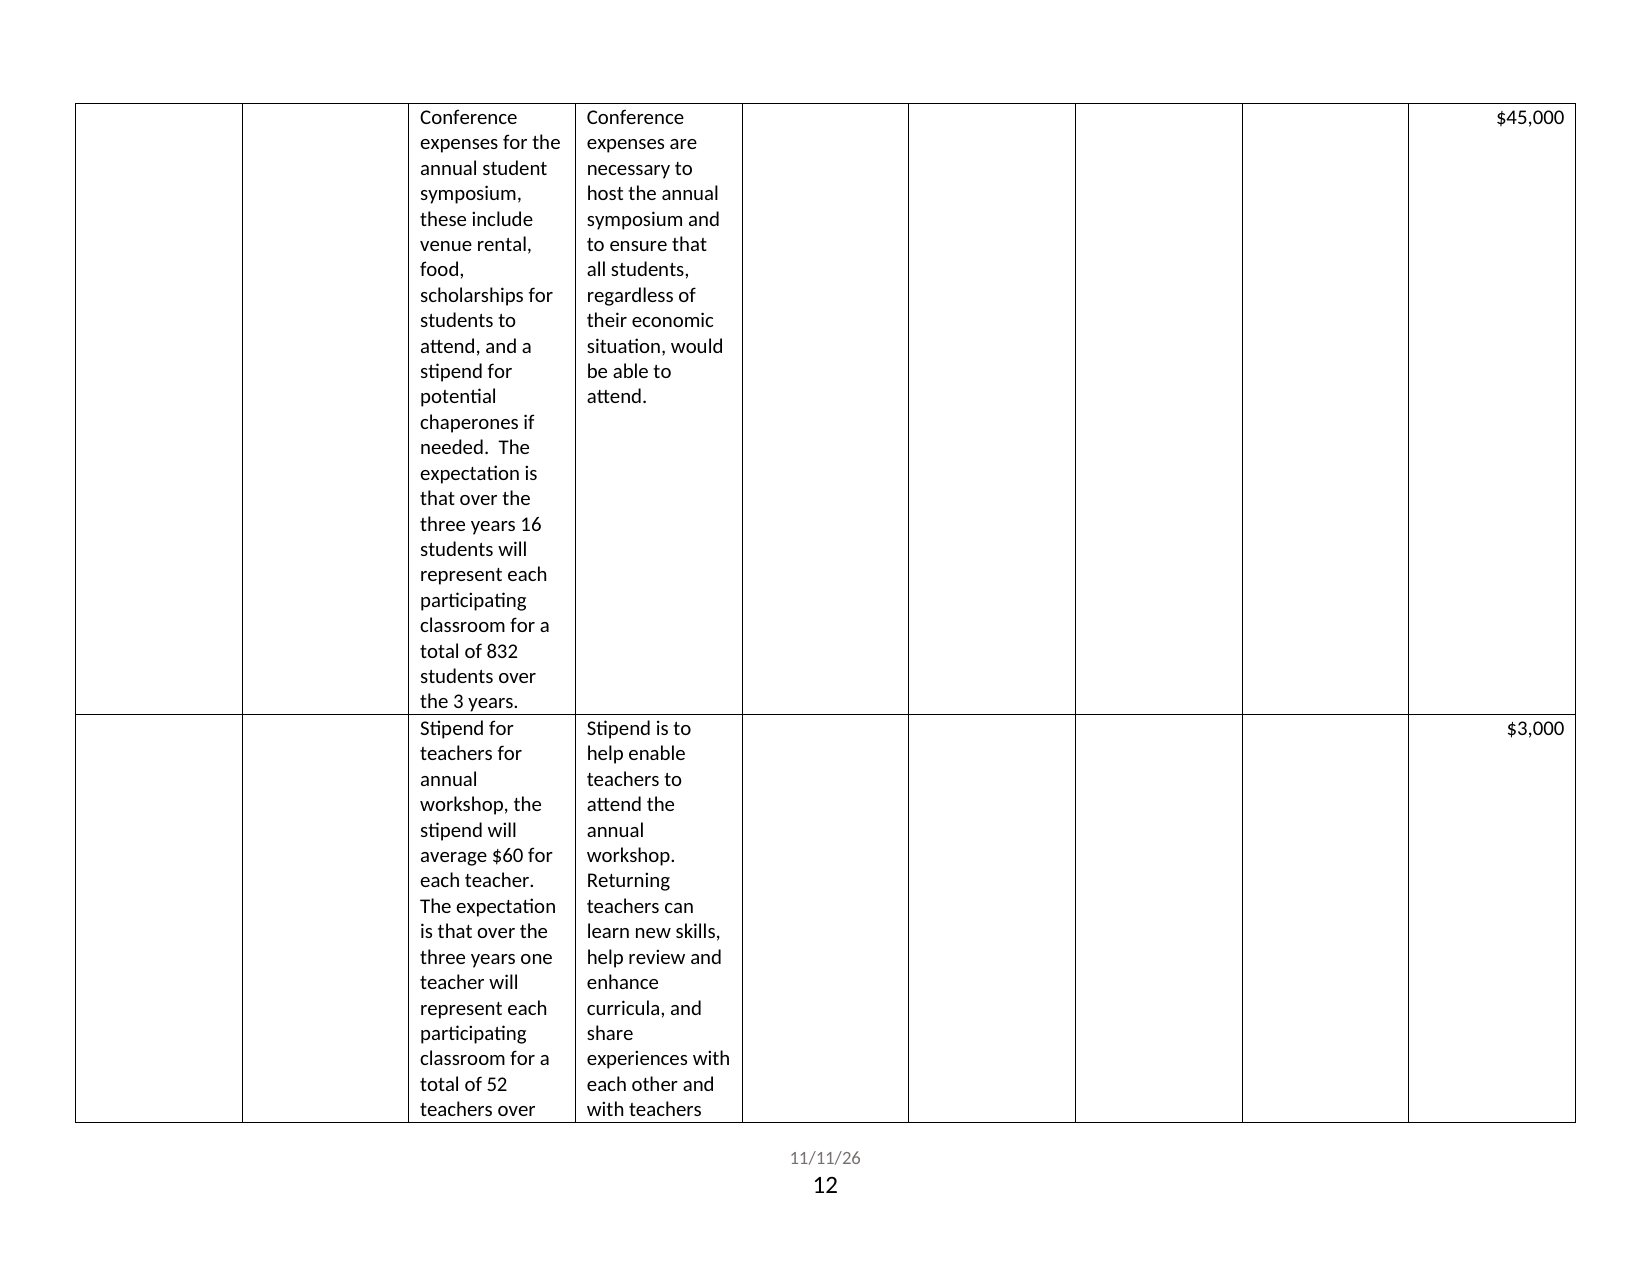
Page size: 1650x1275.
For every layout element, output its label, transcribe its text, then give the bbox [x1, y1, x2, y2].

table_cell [576, 715, 742, 1122]
table_cell [1243, 715, 1408, 1122]
table_cell [909, 104, 1075, 714]
table_cell Conference expenses for the annual student symposium, these include venue rental, food, scholarships for students to attend, and a stipend for potential chaperones if needed. The expectation is that over the three years 16 students will represent each participating classroom for a total of 832 students over the 3 years. [409, 104, 575, 714]
table_cell [1076, 104, 1242, 714]
table_cell [909, 715, 1075, 1122]
table_cell [243, 104, 408, 714]
table_cell [743, 715, 908, 1122]
table_cell [76, 715, 242, 1122]
table_cell [743, 104, 908, 714]
table_cell [1243, 104, 1408, 714]
table_cell $3,000 [1409, 715, 1575, 1122]
table_cell $45,000 [1409, 104, 1575, 714]
table_cell [243, 715, 408, 1122]
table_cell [409, 715, 575, 1122]
table_cell [76, 104, 242, 714]
table_cell [1076, 715, 1242, 1122]
table_cell Conference expenses are necessary to host the annual symposium and to ensure that all students, regardless of their economic situation, would be able to attend. [576, 104, 742, 714]
